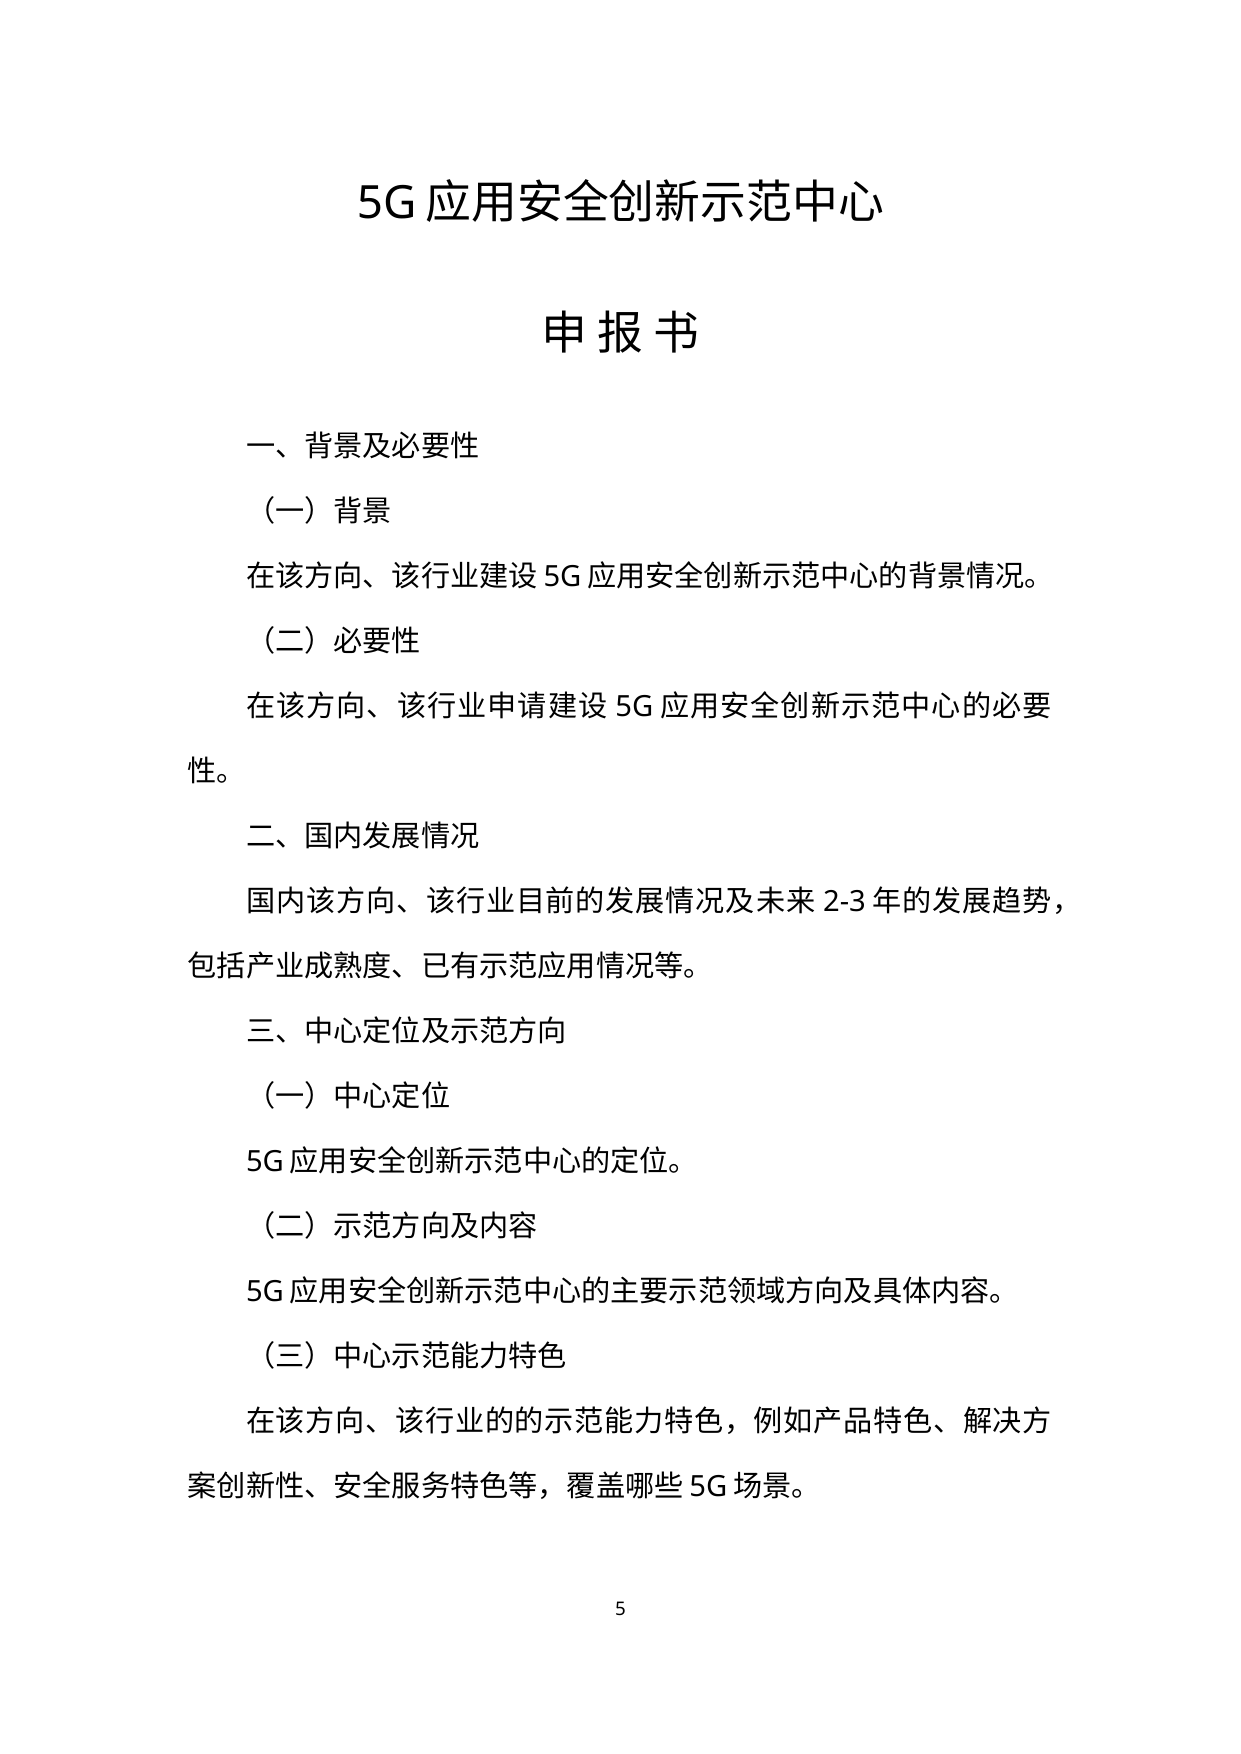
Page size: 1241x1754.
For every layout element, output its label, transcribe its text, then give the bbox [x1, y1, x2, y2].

list （二）必要性 [187, 606, 1053, 671]
list （三）中心示范能力特色 [187, 1321, 1053, 1386]
list （一）中心定位 [187, 1061, 1053, 1126]
text 在该方向、该行业的的示范能力特色，例如产品特色、解决方案创新性、安全服务特色等，覆盖哪些5G场景。 [187, 1386, 1053, 1516]
list 一、背景及必要性 [187, 411, 1053, 476]
text 在该方向、该行业建设5G应用安全创新示范中心的背景情况。 [187, 541, 1053, 606]
text 5G应用安全创新示范中心 [187, 150, 1053, 247]
list 二、国内发展情况 [187, 801, 1053, 866]
text 申 报 书 [187, 281, 1053, 378]
text 国内该方向、该行业目前的发展情况及未来2-3年的发展趋势，包括产业成熟度、已有示范应用情况等。 [187, 866, 1053, 996]
list 三、中心定位及示范方向 [187, 996, 1053, 1061]
list （一）背景 [187, 476, 1053, 541]
text 5G应用安全创新示范中心的主要示范领域方向及具体内容。 [187, 1256, 1053, 1321]
text 5G应用安全创新示范中心的定位。 [187, 1126, 1053, 1191]
text 在该方向、该行业申请建设5G应用安全创新示范中心的必要性。 [187, 671, 1053, 801]
list （二）示范方向及内容 [187, 1191, 1053, 1256]
